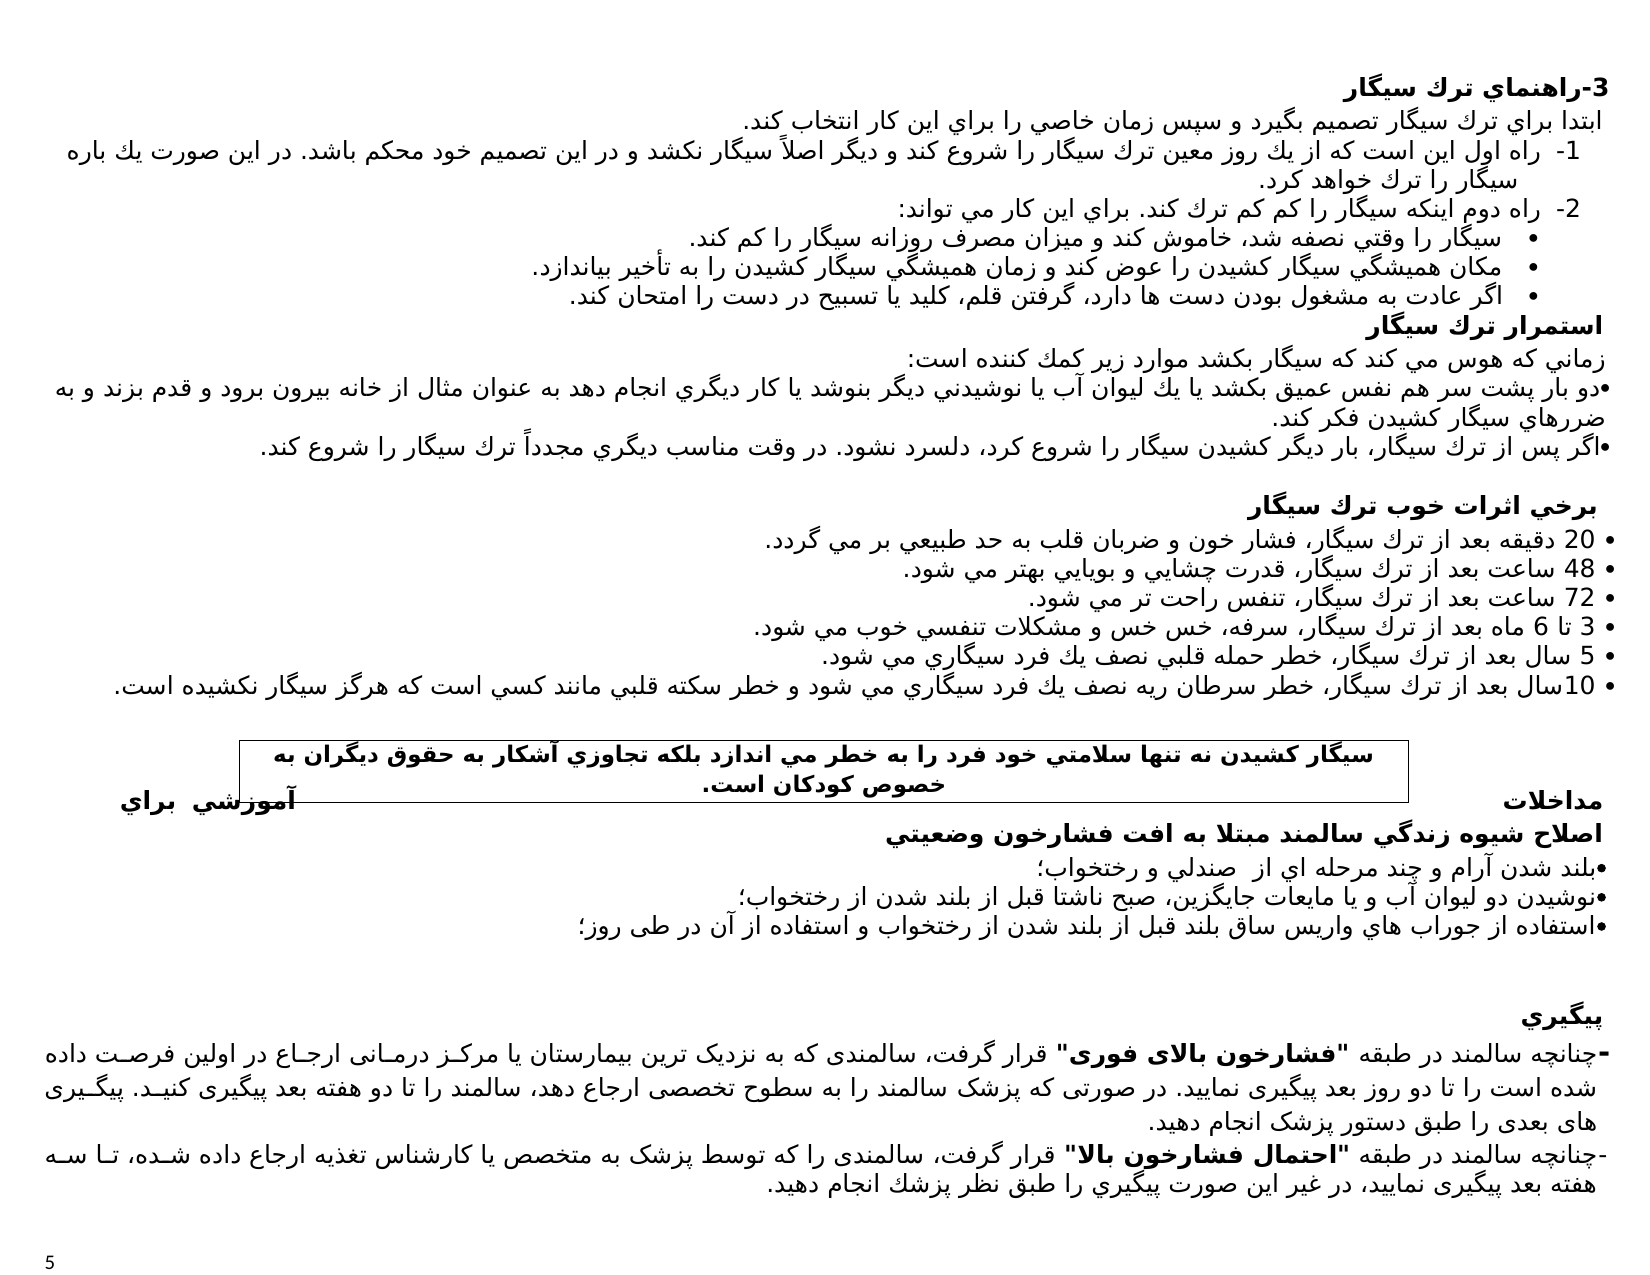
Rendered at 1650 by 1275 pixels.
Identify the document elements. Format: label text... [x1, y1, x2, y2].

list چنانچه سالمند در طبقه "فشارخون بالای فوری" قرار گرفت، سالمندی که به نزدیک ترین بیمارستان یا مرکز درمانی ارجاع در اولین فرصت داده شده است را تا دو روز بعد پیگیری نمایید. در صورتی که پزشک سالمند را به سطوح تخصصی ارجاع دهد، سالمند را تا دو هفته بعد پیگیری کنید. پیگیری های بعدی را طبق دستور پزشک انجام دهید. [44, 1035, 1598, 1136]
list 10سال بعد از ترك سيگار، خطر سرطان ريه نصف يك فرد سيگاري مي شود و خطر سكته قلبي مانند كسي است كه هرگز سيگار نكشيده است. [44, 671, 1606, 700]
text 3-راهنماي ترك سيگار [44, 73, 1609, 102]
list دو بار پشت سر هم نفس عميق بكشد يا يك ليوان آب يا نوشيدني ديگر بنوشد يا كار ديگري انجام دهد به عنوان مثال از خانه بيرون برود و قدم بزند و به ضررهاي سيگار كشيدن فكر كند. [44, 373, 1606, 432]
list 72 ساعت بعد از ترك سيگار، تنفس راحت تر مي شود. [44, 583, 1606, 613]
list استفاده از جوراب هاي واريس ساق بلند قبل از بلند شدن از رختخواب و استفاده از آن در طی روز؛ [44, 911, 1597, 941]
list راه اول اين است كه از يك روز معين ترك سيگار را شروع كند و ديگر اصلاً سيگار نكشد و در اين تصميم خود محكم باشد. در اين صورت يك باره سيگار را ترك خواهد كرد. [44, 136, 1556, 194]
text استمرار ترك سيگار [44, 311, 1603, 340]
list اگر پس از ترك سيگار، بار ديگر كشيدن سيگار را شروع كرد، دلسرد نشود. در وقت مناسب ديگري مجدداً ترك سيگار را شروع كند. [44, 432, 1606, 461]
list نوشيدن دو ليوان آب و يا مايعات جايگزين، صبح ناشتا قبل از بلند شدن از رختخواب؛ [44, 882, 1597, 911]
list 5 سال بعد از ترك سيگار، خطر حمله قلبي نصف يك فرد سيگاري مي شود. [44, 642, 1606, 671]
text مداخلات آموزشي براي اصلاح شيوه زندگي سالمند مبتلا به افت فشارخون وضعيتي [44, 786, 1603, 849]
list مكان هميشگي سيگار كشيدن را عوض كند و زمان هميشگي سيگار كشيدن را به تأخير بياندازد. [44, 252, 1529, 282]
list 3 تا 6 ماه بعد از ترك سيگار، سرفه، خس خس و مشكلات تنفسي خوب مي شود. [44, 613, 1606, 642]
text زماني كه هوس مي كند كه سيگار بكشد موارد زير كمك كننده است: [44, 344, 1606, 373]
list چنانچه سالمند در طبقه "احتمال فشارخون بالا" قرار گرفت، سالمندی را که توسط پزشک به متخصص یا کارشناس تغذیه ارجاع داده شده، تا سه هفته بعد پیگیری نمایید، در غير اين صورت پيگيري را طبق نظر پزشك انجام دهيد. [44, 1141, 1598, 1199]
list 20 دقيقه بعد از ترك سيگار، فشار خون و ضربان قلب به حد طبيعي بر مي گردد. [44, 525, 1606, 554]
list بلند شدن آرام و چند مرحله اي از صندلي و رختخواب؛ [44, 853, 1597, 882]
list اگر عادت به مشغول بودن دست ها دارد، گرفتن قلم، كليد يا تسبيح در دست را امتحان كند. [44, 282, 1529, 311]
list سيگار را وقتي نصفه شد، خاموش كند و ميزان مصرف روزانه سيگار را كم كند. [44, 223, 1529, 252]
text برخي اثرات خوب ترك سيگار [44, 492, 1606, 521]
text ابتدا براي ترك سيگار تصميم بگيرد و سپس زمان خاصي را براي اين كار انتخاب كند. [44, 107, 1603, 136]
list 48 ساعت بعد از ترك سيگار، قدرت چشايي و بويايي بهتر مي شود. [44, 554, 1606, 583]
text پيگيري [44, 1002, 1603, 1031]
list راه دوم اينكه سيگار را كم كم ترك كند. براي اين كار مي تواند: [44, 194, 1556, 223]
table_header سيگار كشيدن نه تنها سلامتي خود فرد را به خطر مي اندازد بلكه تجاوزي آشكار به حقوق ديگران به خصوص كودكان است. [240, 741, 1408, 802]
